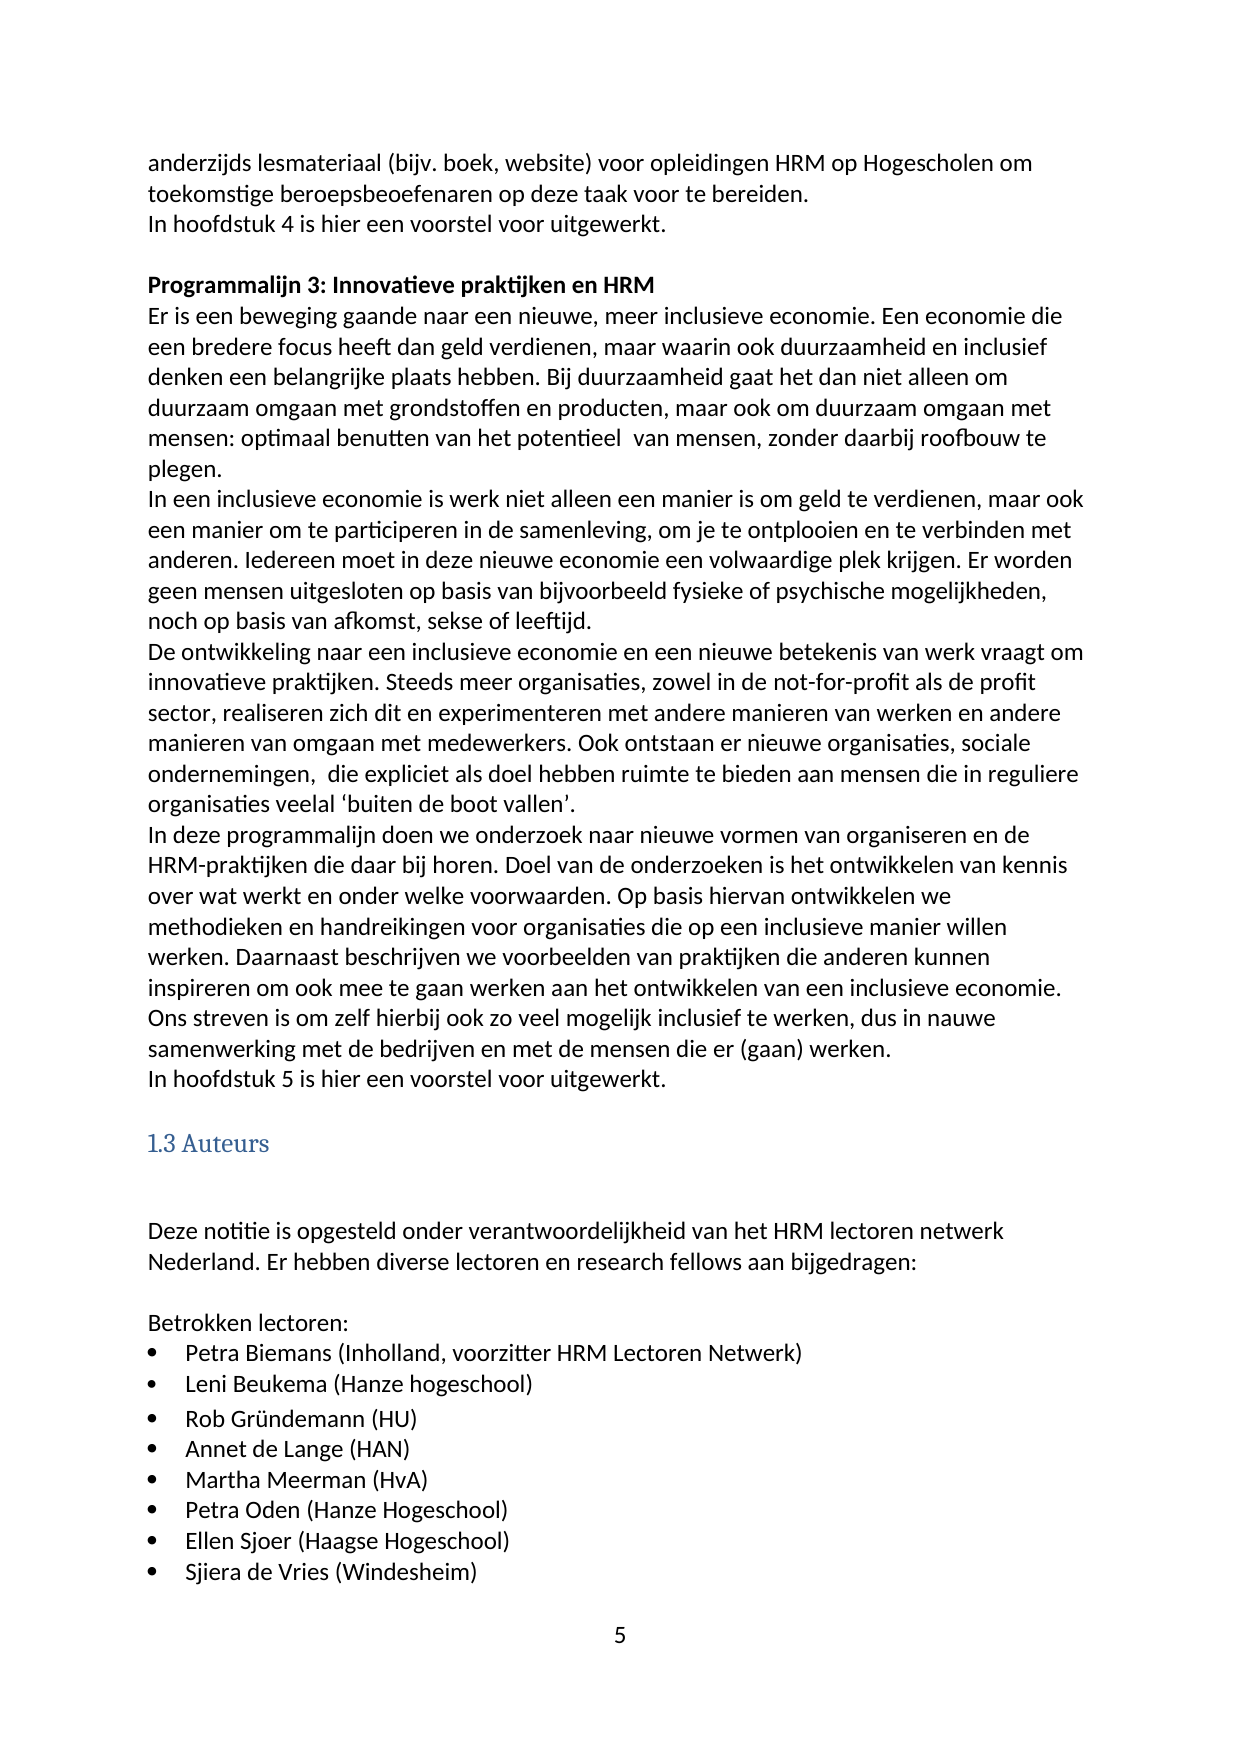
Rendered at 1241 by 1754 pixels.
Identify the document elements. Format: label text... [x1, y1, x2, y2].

text In hoofdstuk 4 is hier een voorstel voor uitgewerkt. [148, 209, 1093, 239]
list Petra Biemans (Inholland, voorzitter HRM Lectoren Netwerk) [148, 1337, 1093, 1368]
text In een inclusieve economie is werk niet alleen een manier is om geld te verdienen, maar ook een manier om te participeren in de samenleving, om je te ontplooien en te verbinden met anderen. Iedereen moet in deze nieuwe economie een volwaardige plek krijgen. Er worden geen mensen uitgesloten op basis van bijvoorbeeld fysieke of psychische mogelijkheden, noch op basis van afkomst, sekse of leeftijd. [148, 483, 1093, 636]
list Annet de Lange (HAN) [148, 1433, 1093, 1464]
list Ellen Sjoer (Haagse Hogeschool) [148, 1525, 1093, 1556]
text Deze notitie is opgesteld onder verantwoordelijkheid van het HRM lectoren netwerk Nederland. Er hebben diverse lectoren en research fellows aan bijgedragen: [148, 1215, 1093, 1276]
text Er is een beweging gaande naar een nieuwe, meer inclusieve economie. Een economie die een bredere focus heeft dan geld verdienen, maar waarin ook duurzaamheid en inclusief denken een belangrijke plaats hebben. Bij duurzaamheid gaat het dan niet alleen om duurzaam omgaan met grondstoffen en producten, maar ook om duurzaam omgaan met mensen: optimaal benutten van het potentieel van mensen, zonder daarbij roofbouw te plegen. [148, 300, 1093, 483]
text In hoofdstuk 5 is hier een voorstel voor uitgewerkt. [148, 1063, 1093, 1094]
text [148, 148, 1093, 209]
list Sjiera de Vries (Windesheim) [148, 1556, 1093, 1586]
list Rob Gründemann (HU) [148, 1403, 1093, 1433]
list Leni Beukema (Hanze hogeschool) [148, 1368, 1093, 1398]
text In deze programmalijn doen we onderzoek naar nieuwe vormen van organiseren en de HRM-praktijken die daar bij horen. Doel van de onderzoeken is het ontwikkelen van kennis over wat werkt en onder welke voorwaarden. Op basis hiervan ontwikkelen we methodieken en handreikingen voor organisaties die op een inclusieve manier willen werken. Daarnaast beschrijven we voorbeelden van praktijken die anderen kunnen inspireren om ook mee te gaan werken aan het ontwikkelen van een inclusieve economie. Ons streven is om zelf hierbij ook zo veel mogelijk inclusief te werken, dus in nauwe samenwerking met de bedrijven en met de mensen die er (gaan) werken. [148, 819, 1093, 1063]
text Betrokken lectoren: [148, 1307, 1093, 1337]
text Programmalijn 3: Innovatieve praktijken en HRM [148, 270, 1093, 300]
list Petra Oden (Hanze Hogeschool) [148, 1494, 1093, 1525]
text De ontwikkeling naar een inclusieve economie en een nieuwe betekenis van werk vraagt om innovatieve praktijken. Steeds meer organisaties, zowel in de not-for-profit als de profit sector, realiseren zich dit en experimenteren met andere manieren van werken en andere manieren van omgaan met medewerkers. Ook ontstaan er nieuwe organisaties, sociale ondernemingen, die expliciet als doel hebben ruimte te bieden aan mensen die in reguliere organisaties veelal ‘buiten de boot vallen’. [148, 636, 1093, 819]
list Martha Meerman (HvA) [148, 1464, 1093, 1494]
subtitle 1.3 Auteurs [148, 1128, 1093, 1159]
